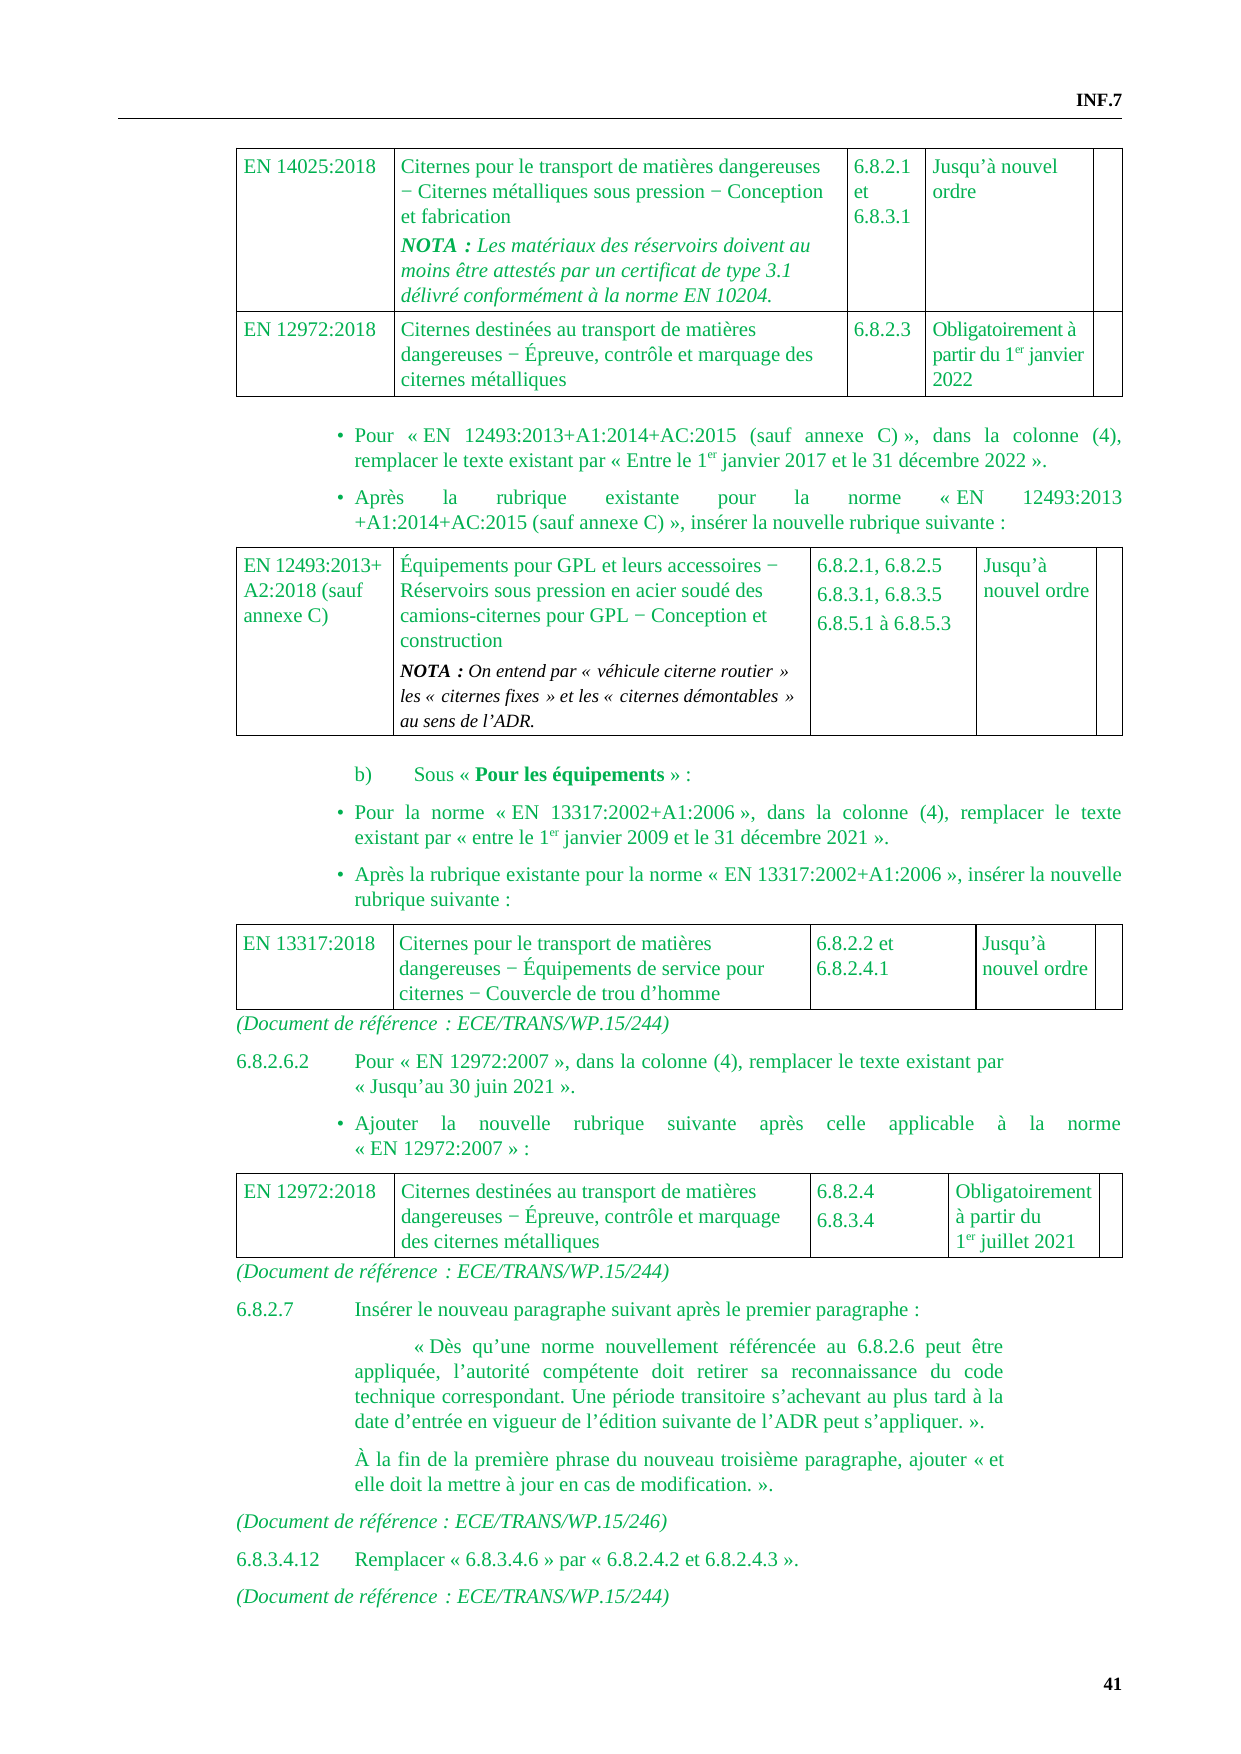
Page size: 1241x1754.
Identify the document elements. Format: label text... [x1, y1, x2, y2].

table_header 6.8.2.2 et 6.8.2.4.1 [811, 925, 975, 1009]
table_header EN 12972:2018 [237, 1174, 394, 1257]
table_cell Obligatoirement à partir du 1er janvier 2022 [926, 312, 1093, 396]
table_header [1096, 925, 1122, 1009]
table_header Citernes pour le transport de matières dangereuses − Équipements de service pour citernes − Couvercle de trou d’homme [394, 925, 810, 1009]
text (Document de référence : ECE/TRANS/WP.15/244) [236, 1010, 1004, 1035]
text b) Sous « Pour les équipements » : [354, 761, 1004, 786]
text « Dès qu’une norme nouvellement référencée au 6.8.2.6 peut être appliquée, l’autorité compétente doit retirer sa reconnaissance du code technique correspondant. Une période transitoire s’achevant au plus tard à la date d’entrée en vigueur de l’édition suivante de l’ADR peut s’appliquer. ». [354, 1333, 1004, 1433]
text Ajouter la nouvelle rubrique suivante après celle applicable à la norme « EN 12972:2007 » : [337, 1110, 1122, 1160]
table_header [1100, 1174, 1122, 1257]
table_header 6.8.2.4 6.8.3.4 [811, 1174, 948, 1257]
table_header EN 14025:2018 [237, 149, 394, 311]
table_header Citernes destinées au transport de matières dangereuses − Épreuve, contrôle et marquage des citernes métalliques [395, 1174, 810, 1257]
table_header 6.8.2.1, 6.8.2.5 6.8.3.1, 6.8.3.5 6.8.5.1 à 6.8.5.3 [811, 548, 976, 735]
text Pour « EN 12493:2013+A1:2014+AC:2015 (sauf annexe C) », dans la colonne (4), remplacer le texte existant par « Entre le 1er janvier 2017 et le 31 décembre 2022 ». [337, 422, 1122, 472]
table_header EN 13317:2018 [237, 925, 393, 1009]
text (Document de référence : ECE/TRANS/WP.15/244) [236, 1258, 1004, 1283]
table_header Jusqu’à nouvel ordre [926, 149, 1093, 311]
table_header Jusqu’à nouvel ordre [977, 925, 1095, 1009]
table_cell 6.8.2.3 [848, 312, 925, 396]
table_header Jusqu’à nouvel ordre [977, 548, 1096, 735]
text Pour la norme « EN 13317:2002+A1:2006 », dans la colonne (4), remplacer le texte existant par « entre le 1er janvier 2009 et le 31 décembre 2021 ». [337, 799, 1122, 849]
table_header 6.8.2.1 et 6.8.3.1 [848, 149, 925, 311]
table_header Citernes pour le transport de matières dangereuses − Citernes métalliques sous pression − Conception et fabrication NOTA : Les matériaux des réservoirs doivent au moins être attestés par un certificat de type 3.1 délivré conformément à la norme EN 10204. [395, 149, 847, 311]
table_header Équipements pour GPL et leurs accessoires − Réservoirs sous pression en acier soudé des camions-citernes pour GPL − Conception et construction NOTA : On entend par « véhicule citerne routier » les « citernes fixes » et les « citernes démontables » au sens de l’ADR. [394, 548, 810, 735]
text 6.8.2.7 Insérer le nouveau paragraphe suivant après le premier paragraphe : [236, 1296, 1004, 1321]
table_cell EN 12972:2018 [237, 312, 394, 396]
text Après la rubrique existante pour la norme « EN 13317:2002+A1:2006 », insérer la nouvelle rubrique suivante : [337, 861, 1122, 911]
table_cell [1094, 312, 1122, 396]
table_header [1097, 548, 1122, 735]
text 6.8.3.4.12 Remplacer « 6.8.3.4.6 » par « 6.8.2.4.2 et 6.8.2.4.3 ». [236, 1546, 1004, 1571]
text (Document de référence : ECE/TRANS/WP.15/244) [236, 1583, 1004, 1608]
table_cell Citernes destinées au transport de matières dangereuses − Épreuve, contrôle et marquage des citernes métalliques [395, 312, 847, 396]
text (Document de référence : ECE/TRANS/WP.15/246) [236, 1508, 1004, 1533]
table_header Obligatoirement à partir du 1er juillet 2021 [949, 1174, 1099, 1257]
table_header EN 12493:2013+ A2:2018 (sauf annexe C) [237, 548, 393, 735]
text À la fin de la première phrase du nouveau troisième paragraphe, ajouter « et elle doit la mettre à jour en cas de modification. ». [236, 1446, 1004, 1496]
table_header [1094, 149, 1122, 311]
text Après la rubrique existante pour la norme « EN 12493:2013 +A1:2014+AC:2015 (sauf annexe C) », insérer la nouvelle rubrique suivante : [337, 484, 1122, 534]
text 6.8.2.6.2 Pour « EN 12972:2007 », dans la colonne (4), remplacer le texte existant par « Jusqu’au 30 juin 2021 ». [236, 1048, 1004, 1098]
